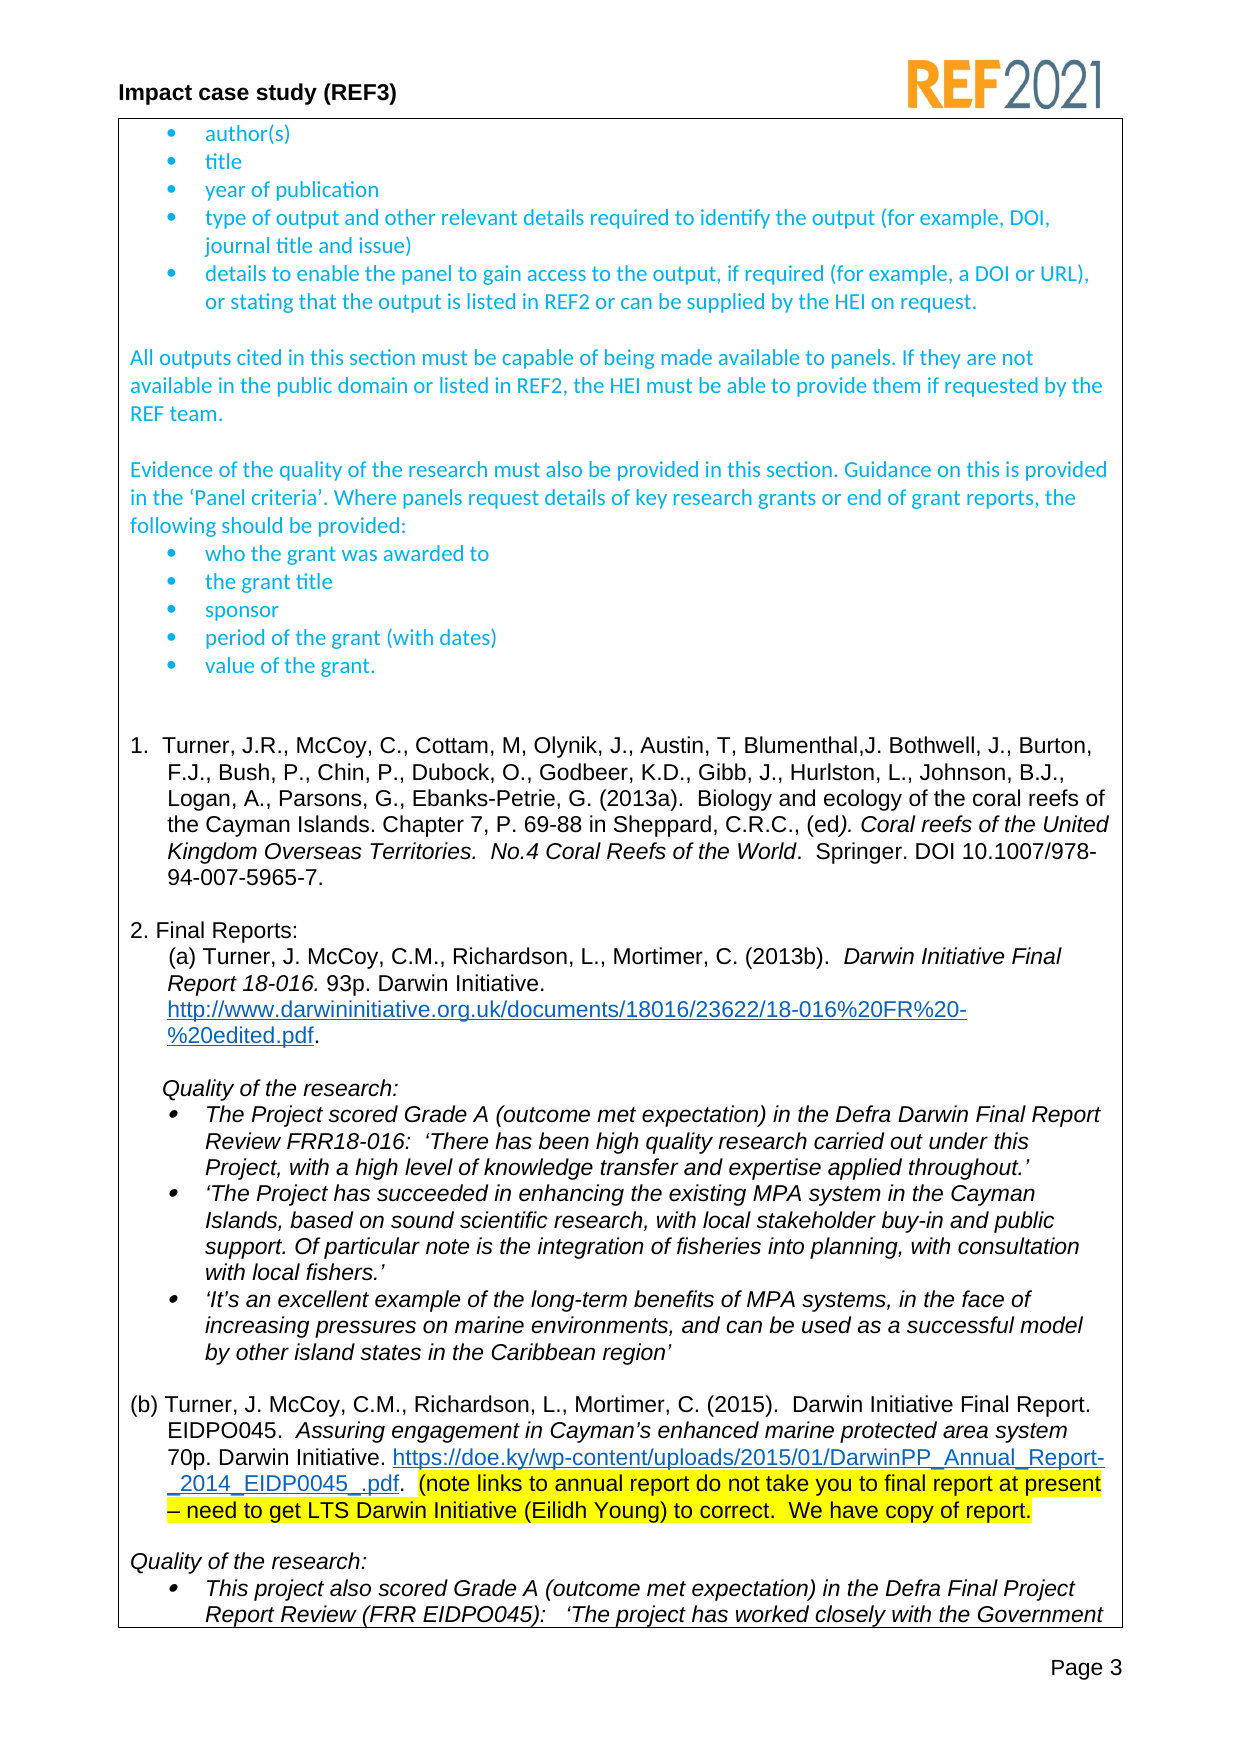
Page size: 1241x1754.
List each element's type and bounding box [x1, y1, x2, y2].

table_cell [119, 119, 1122, 1627]
picture [906, 53, 1108, 116]
